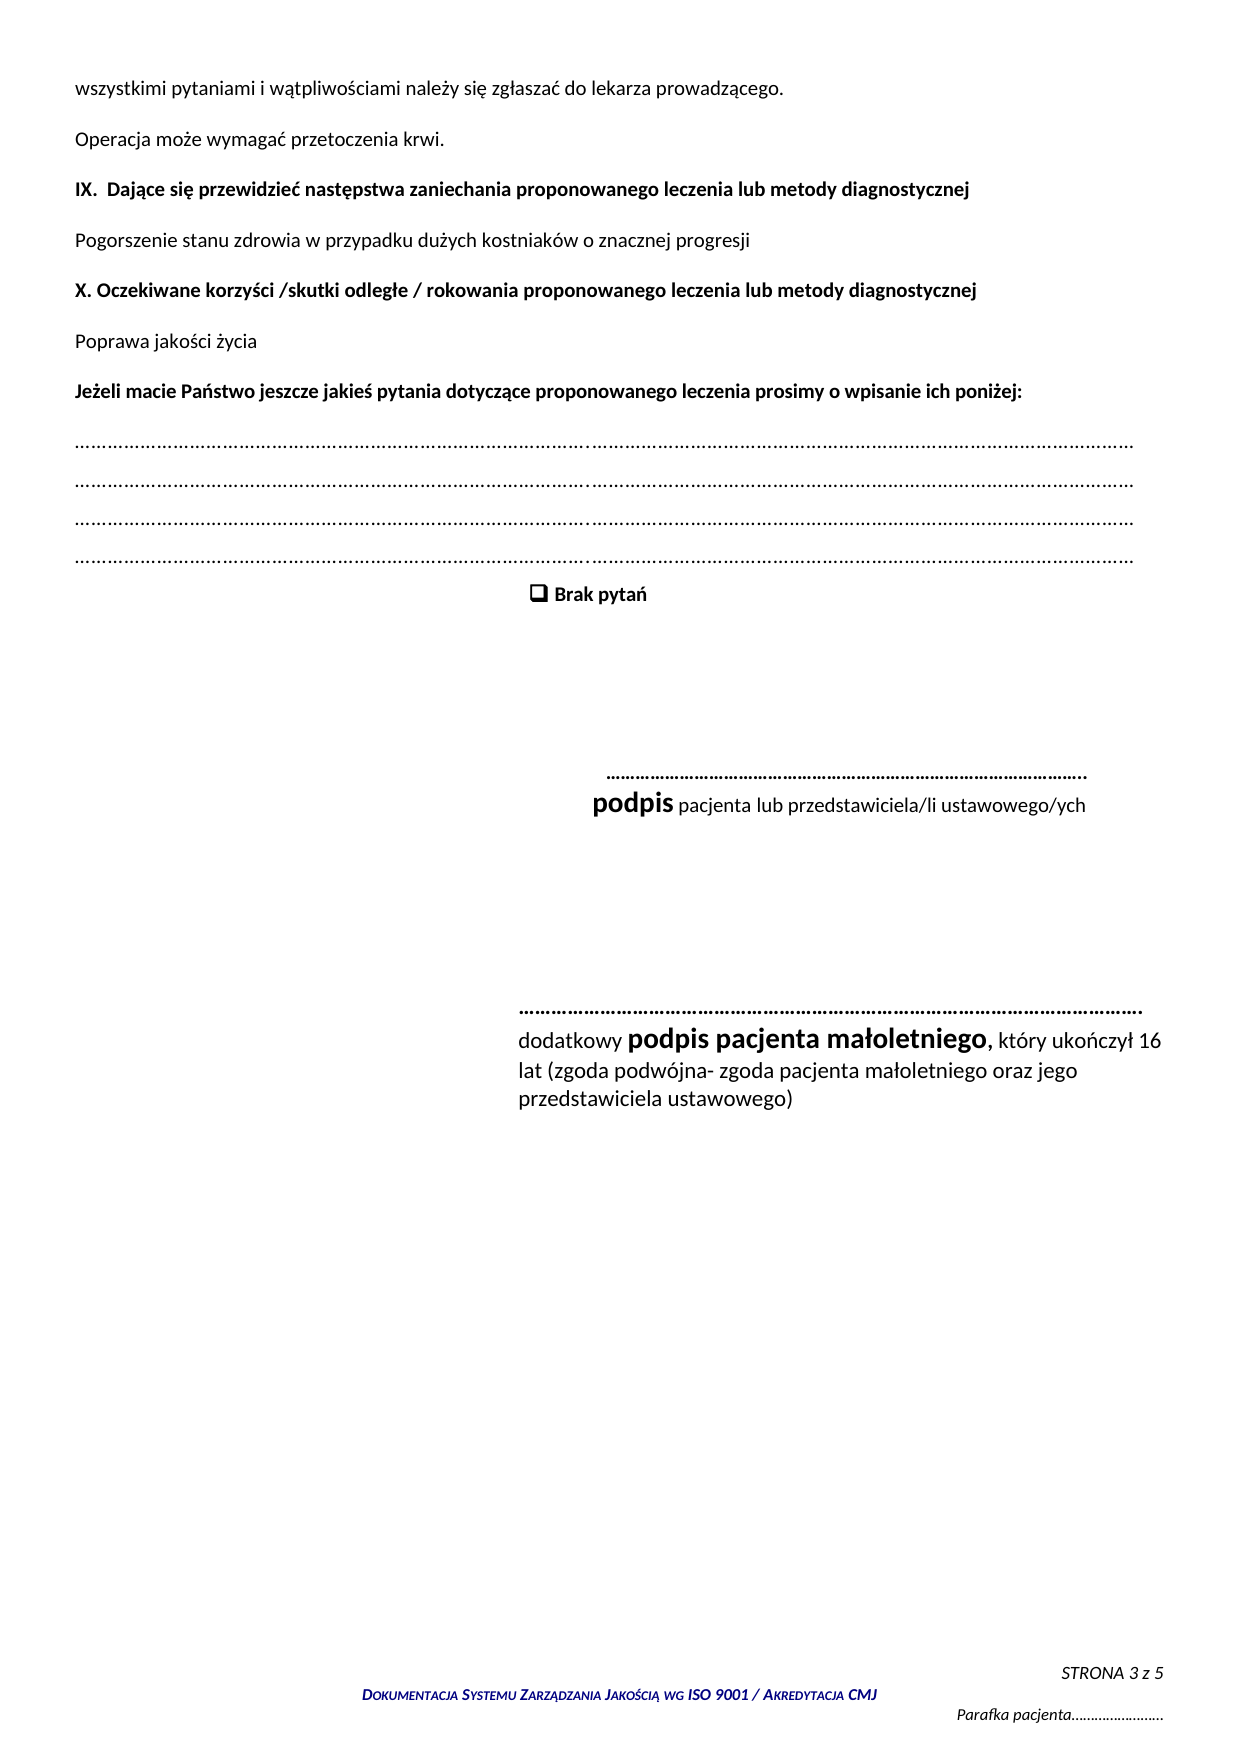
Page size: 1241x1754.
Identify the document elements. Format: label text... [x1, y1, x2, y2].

text Jeżeli macie Państwo jeszcze jakieś pytania dotyczące proponowanego leczenia prosimy o wpisanie ich poniżej: [75, 378, 1224, 404]
text Brak pytań [518, 581, 1224, 607]
text ……………………………………………………………………………………………………. [518, 992, 1165, 1021]
text X. Oczekiwane korzyści /skutki odległe / rokowania proponowanego leczenia lub metody diagnostycznej [75, 277, 1165, 303]
text ………………………………………………………………………………….……………………………………………………………………………………… [75, 543, 1165, 568]
text ………………………………………………………………………………….……………………………………………………………………………………… [75, 505, 1165, 530]
text Operacja może wymagać przetoczenia krwi. [75, 126, 1165, 151]
text ………………………………………………………………………………….……………………………………………………………………………………… [75, 467, 1165, 492]
text ………………………………………………………………………………….……………………………………………………………………………………… [75, 429, 1165, 454]
text dodatkowy podpis pacjenta małoletniego, który ukończył 16 lat (zgoda podwójna- zgoda pacjenta małoletniego oraz jego przedstawiciela ustawowego) [518, 1021, 1165, 1112]
text Pogorszenie stanu zdrowia w przypadku dużych kostniaków o znacznej progresji [75, 227, 1165, 252]
text …………………………………………………………………………………….. [518, 759, 1224, 784]
text Poprawa jakości życia [75, 328, 1165, 353]
text podpis pacjenta lub przedstawiciela/li ustawowego/ych [518, 784, 1224, 820]
text IX. Dające się przewidzieć następstwa zaniechania proponowanego leczenia lub metody diagnostycznej [75, 177, 1165, 202]
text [75, 75, 1165, 100]
